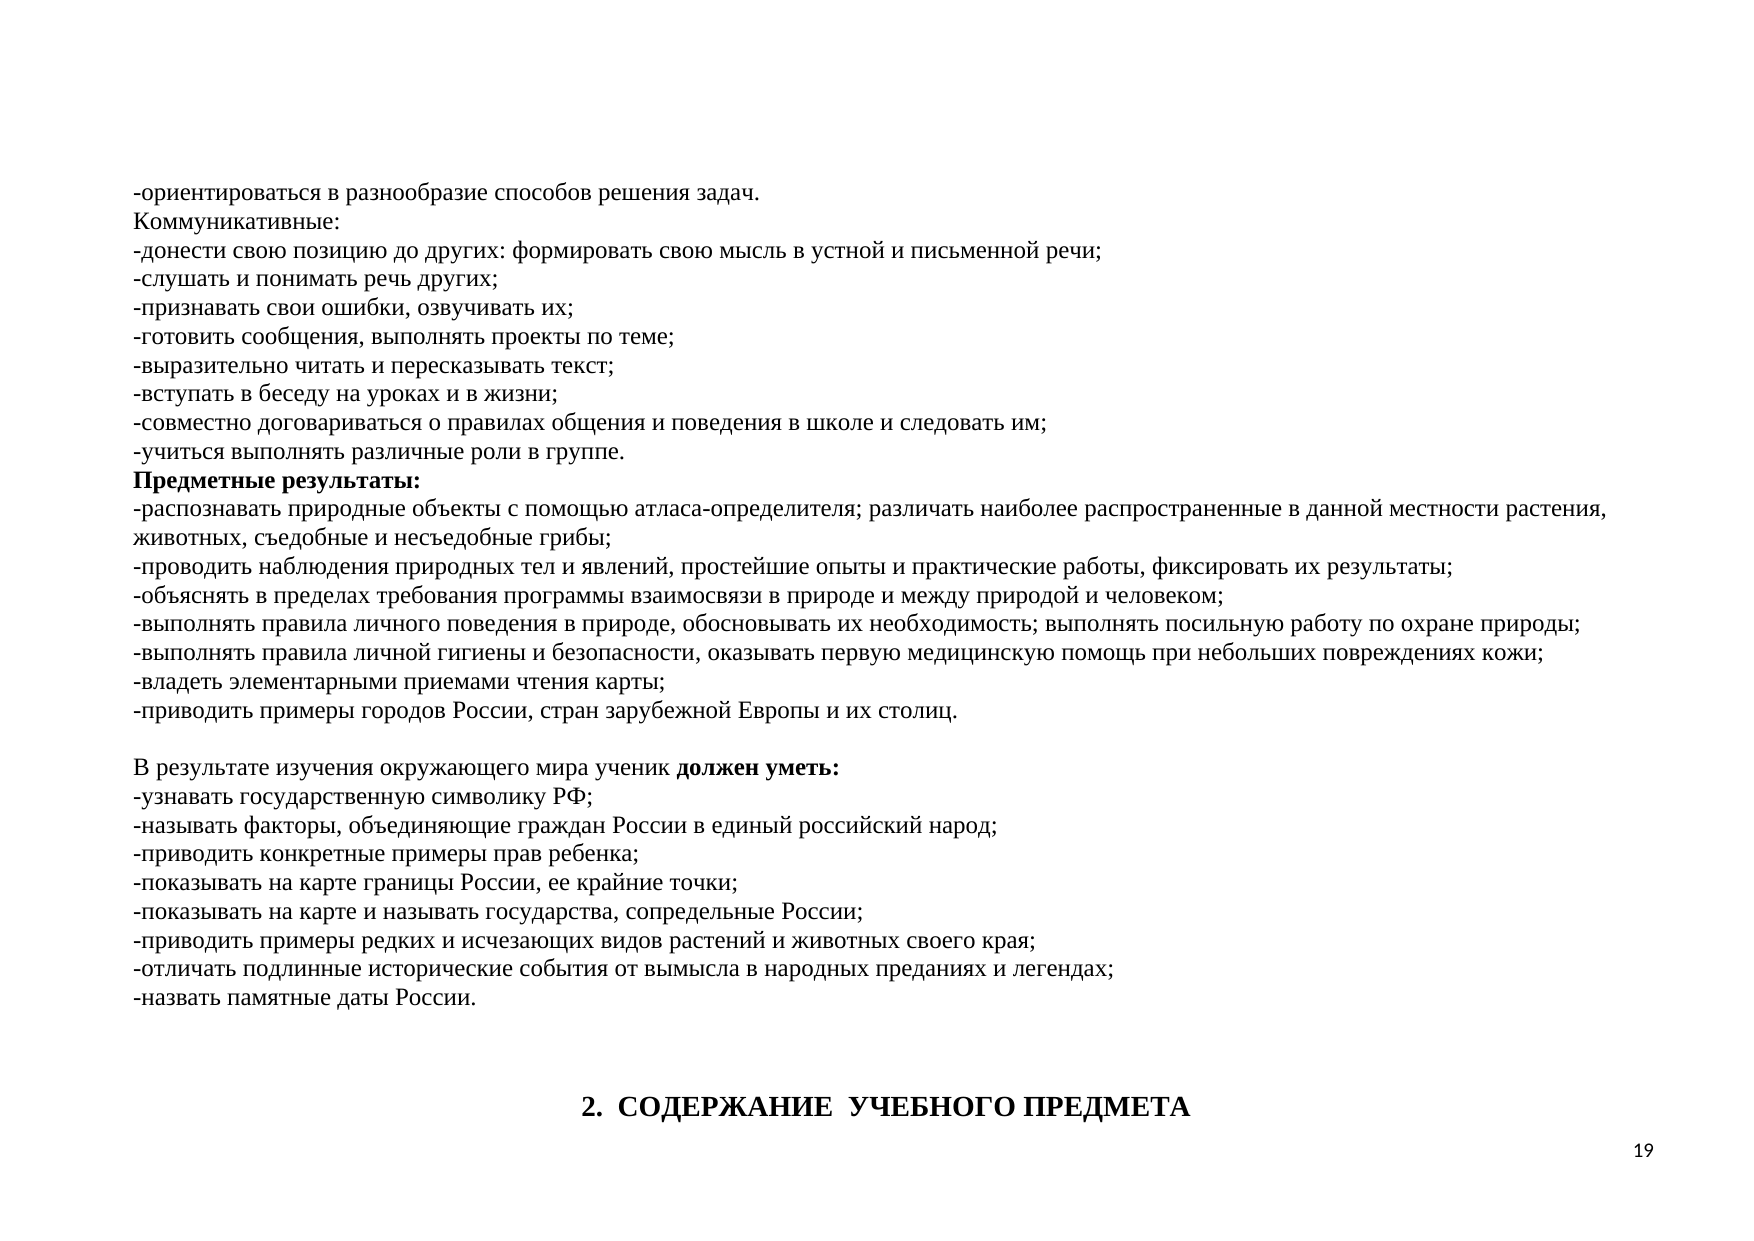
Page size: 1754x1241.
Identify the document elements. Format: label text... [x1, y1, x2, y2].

text -назвать памятные даты России. [133, 982, 1654, 1011]
text -приводить примеры городов России, стран зарубежной Европы и их столиц. [133, 695, 1654, 723]
text -ориентироваться в разнообразие способов решения задач. [133, 177, 1654, 206]
text -распознавать природные объекты с помощью атласа-определителя; различать наиболее распространенные в данной местности растения, животных, съедобные и несъедобные грибы; [133, 493, 1654, 551]
text В результате изучения окружающего мира ученик должен уметь: [133, 752, 1654, 781]
text -проводить наблюдения природных тел и явлений, простейшие опыты и практические работы, фиксировать их результаты; [133, 551, 1654, 580]
text -показывать на карте и называть государства, сопредельные России; [133, 896, 1654, 925]
text 2. СОДЕРЖАНИЕ УЧЕБНОГО ПРЕДМЕТА [118, 1089, 1654, 1123]
text -выполнять правила личного поведения в природе, обосновывать их необходимость; выполнять посильную работу по охране природы; [133, 608, 1654, 637]
text -донести свою позицию до других: формировать свою мысль в устной и письменной речи; [133, 235, 1654, 263]
text -выполнять правила личной гигиены и безопасности, оказывать первую медицинскую помощь при небольших повреждениях кожи; [133, 637, 1654, 666]
text -владеть элементарными приемами чтения карты; [133, 666, 1654, 695]
text -слушать и понимать речь других; [133, 263, 1654, 292]
text -выразительно читать и пересказывать текст; [133, 350, 1654, 378]
text -отличать подлинные исторические события от вымысла в народных преданиях и легендах; [133, 953, 1654, 982]
text -учиться выполнять различные роли в группе. [133, 436, 1654, 465]
text -вступать в беседу на уроках и в жизни; [133, 378, 1654, 407]
text -совместно договариваться о правилах общения и поведения в школе и следовать им; [133, 407, 1654, 436]
text -готовить сообщения, выполнять проекты по теме; [133, 321, 1654, 350]
text Коммуникативные: [133, 206, 1654, 235]
text -признавать свои ошибки, озвучивать их; [133, 292, 1654, 321]
text -показывать на карте границы России, ее крайние точки; [133, 867, 1654, 896]
text -приводить конкретные примеры прав ребенка; [133, 838, 1654, 867]
text -объяснять в пределах требования программы взаимосвязи в природе и между природой и человеком; [133, 580, 1654, 608]
text -приводить примеры редких и исчезающих видов растений и животных своего края; [133, 925, 1654, 953]
text -называть факторы, объединяющие граждан России в единый российский народ; [133, 810, 1654, 838]
text Предметные результаты: [133, 465, 1654, 493]
text -узнавать государственную символику РФ; [133, 781, 1654, 810]
